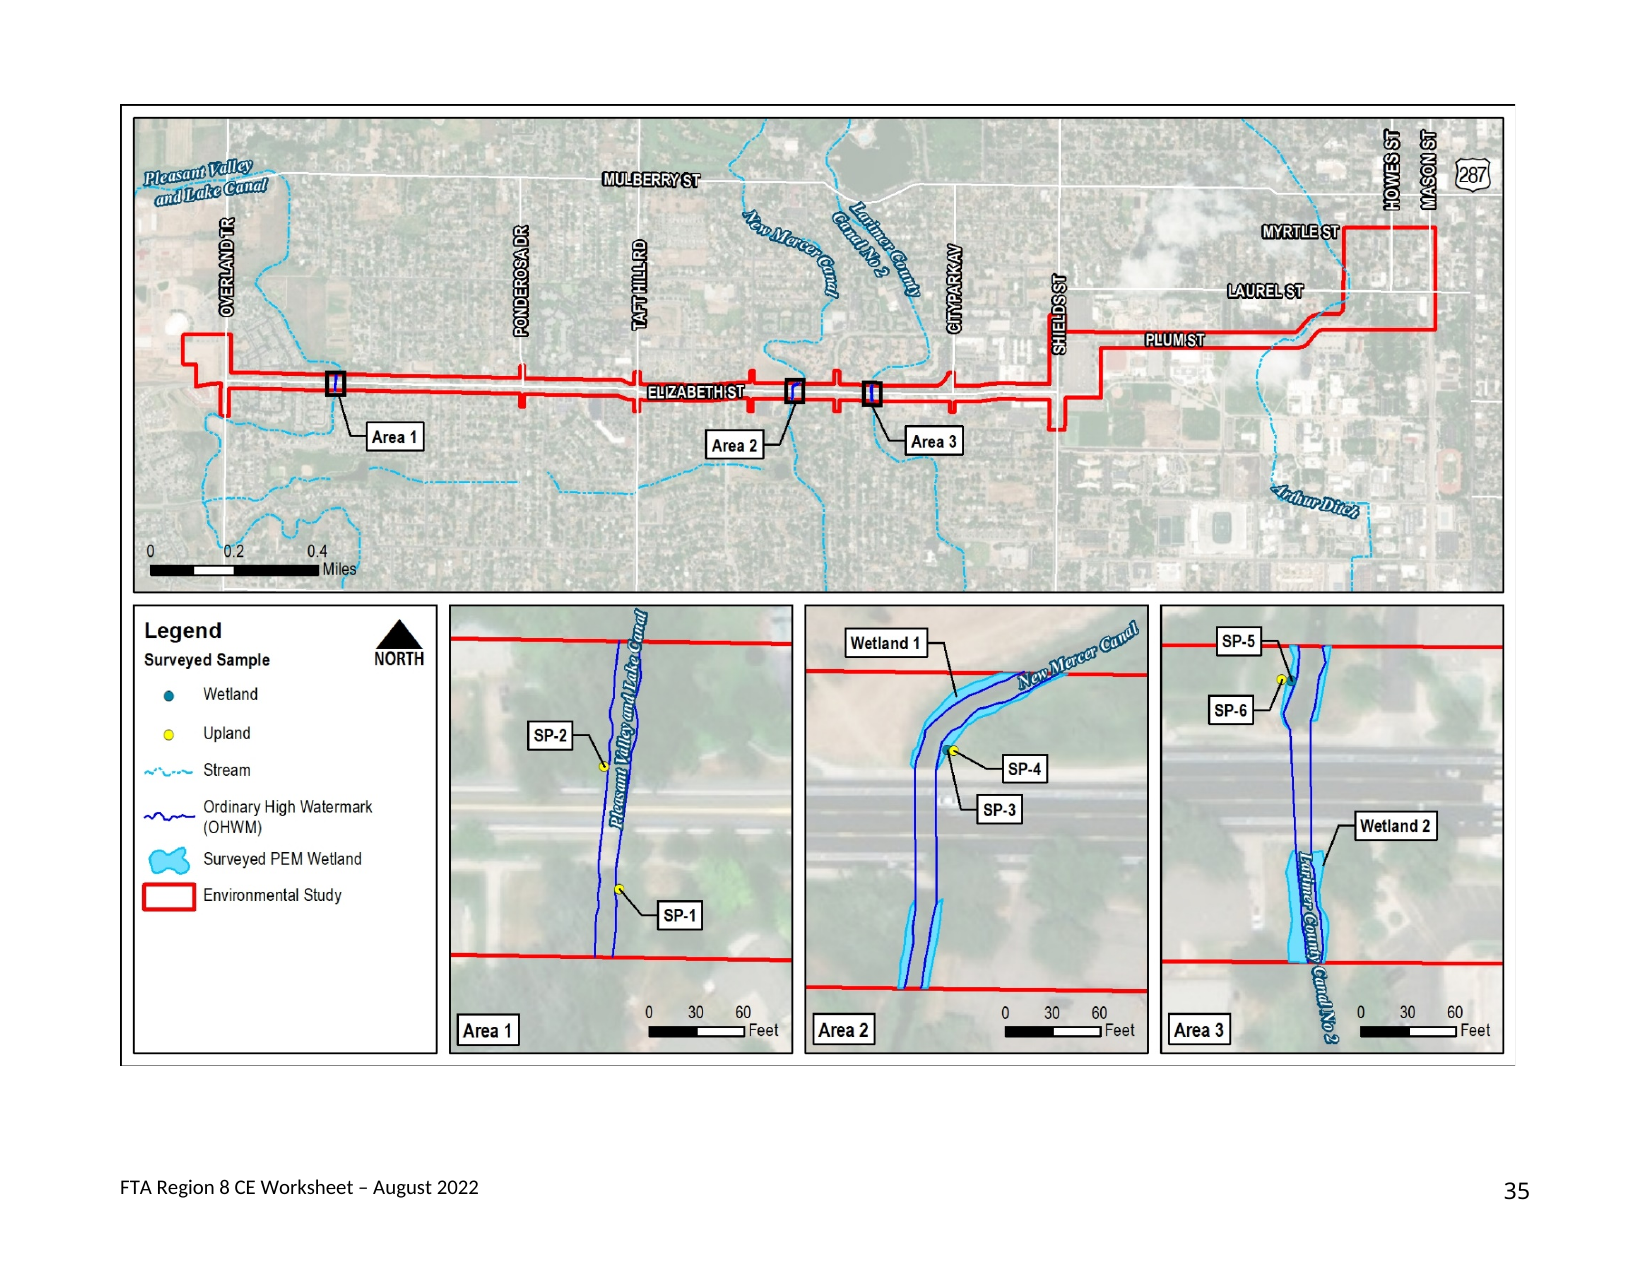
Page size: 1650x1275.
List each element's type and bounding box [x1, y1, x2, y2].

picture [120, 104, 1516, 1066]
